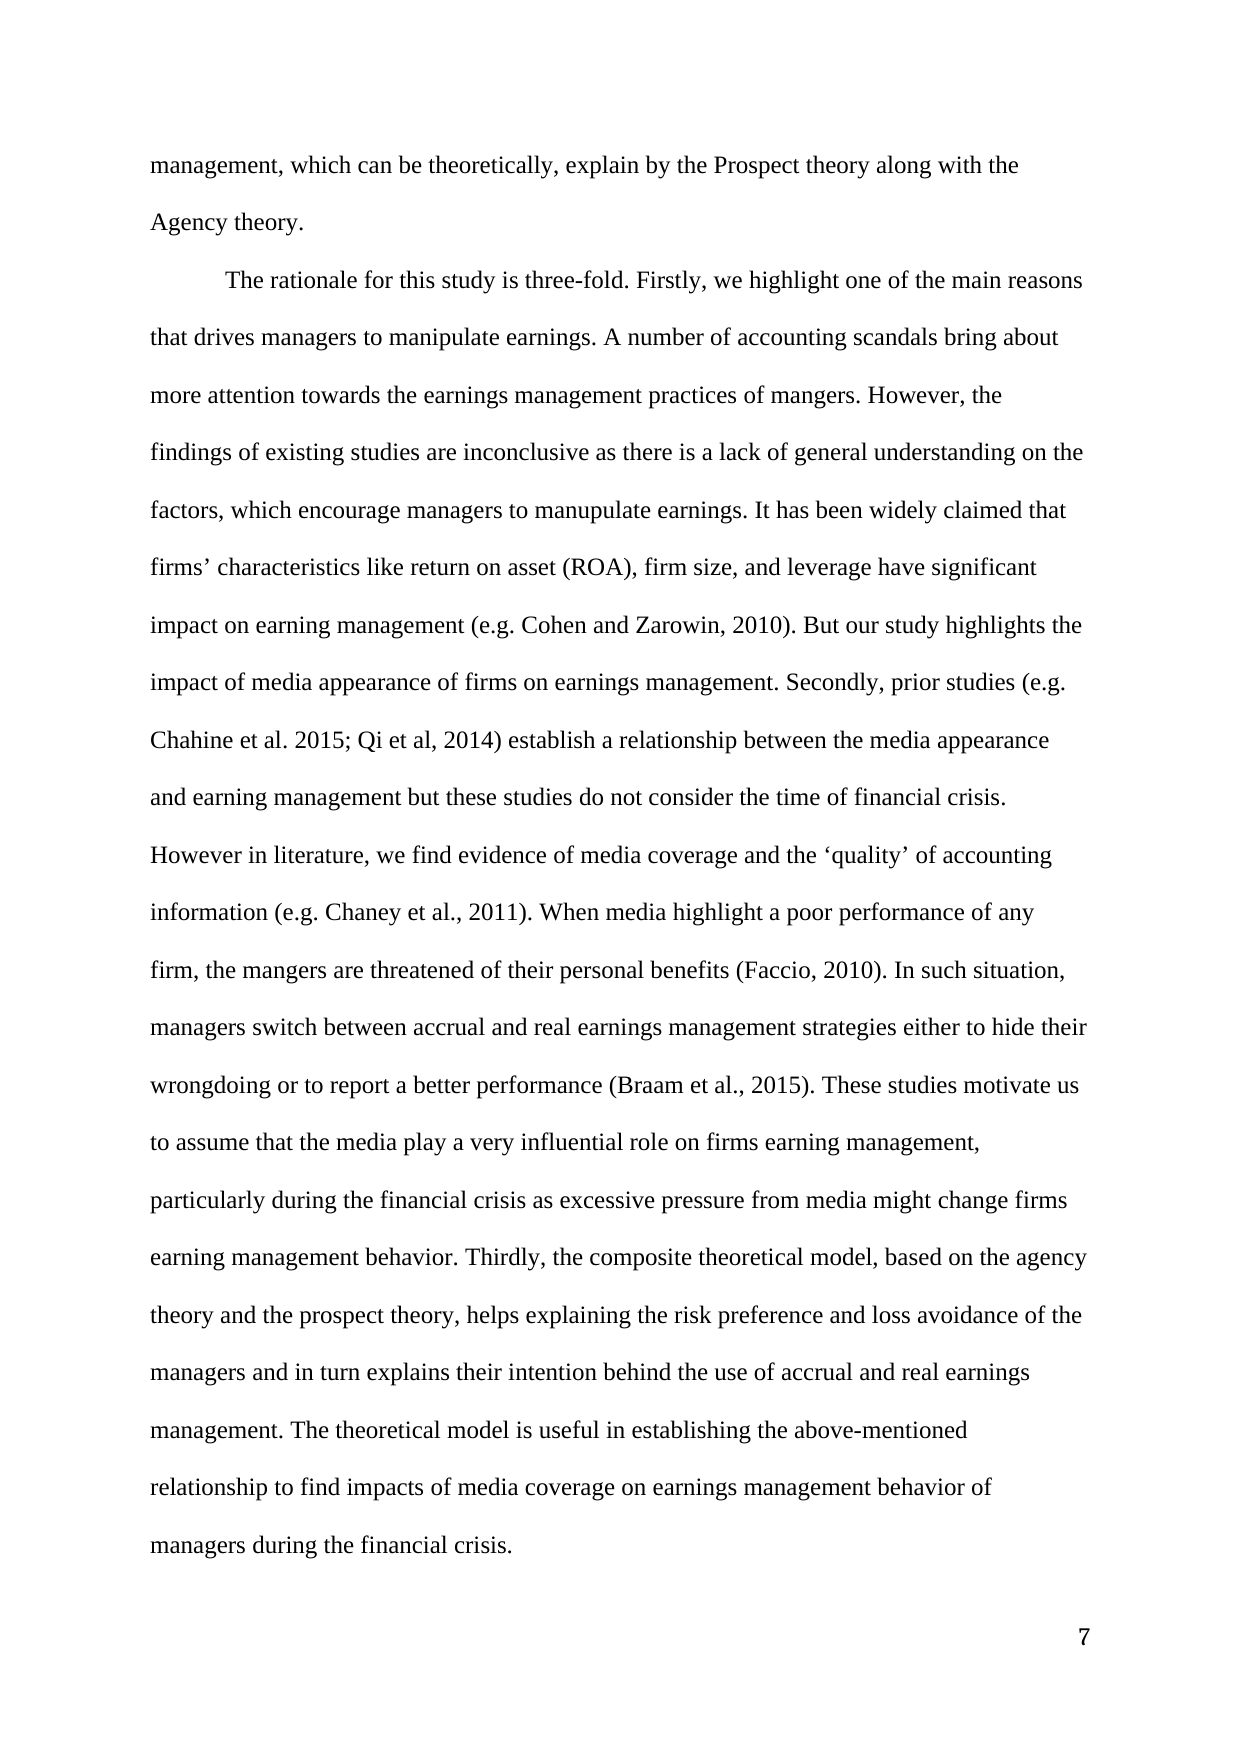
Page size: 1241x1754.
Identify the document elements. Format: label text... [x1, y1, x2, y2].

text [150, 150, 1088, 236]
text The rationale for this study is three-fold. Firstly, we highlight one of the main reasons that drives managers to manipulate earnings. A number of accounting scandals bring about more attention towards the earnings management practices of mangers. However, the findings of existing studies are inconclusive as there is a lack of general understanding on the factors, which encourage managers to manupulate earnings. It has been widely claimed that firms’ characteristics like return on asset (ROA), firm size, and leverage have significant impact on earning management (e.g. Cohen and Zarowin, 2010). But our study highlights the impact of media appearance of firms on earnings management. Secondly, prior studies (e.g. Chahine et al. 2015; Qi et al, 2014) establish a relationship between the media appearance and earning management but these studies do not consider the time of financial crisis. However in literature, we find evidence of media coverage and the ‘quality’ of accounting information (e.g. Chaney et al., 2011). When media highlight a poor performance of any firm, the mangers are threatened of their personal benefits (Faccio, 2010). In such situation, managers switch between accrual and real earnings management strategies either to hide their wrongdoing or to report a better performance (Braam et al., 2015). These studies motivate us to assume that the media play a very influential role on firms earning management, particularly during the financial crisis as excessive pressure from media might change firms earning management behavior. Thirdly, the composite theoretical model, based on the agency theory and the prospect theory, helps explaining the risk preference and loss avoidance of the managers and in turn explains their intention behind the use of accrual and real earnings management. The theoretical model is useful in establishing the above-mentioned relationship to find impacts of media coverage on earnings management behavior of managers during the financial crisis. [150, 265, 1088, 1559]
